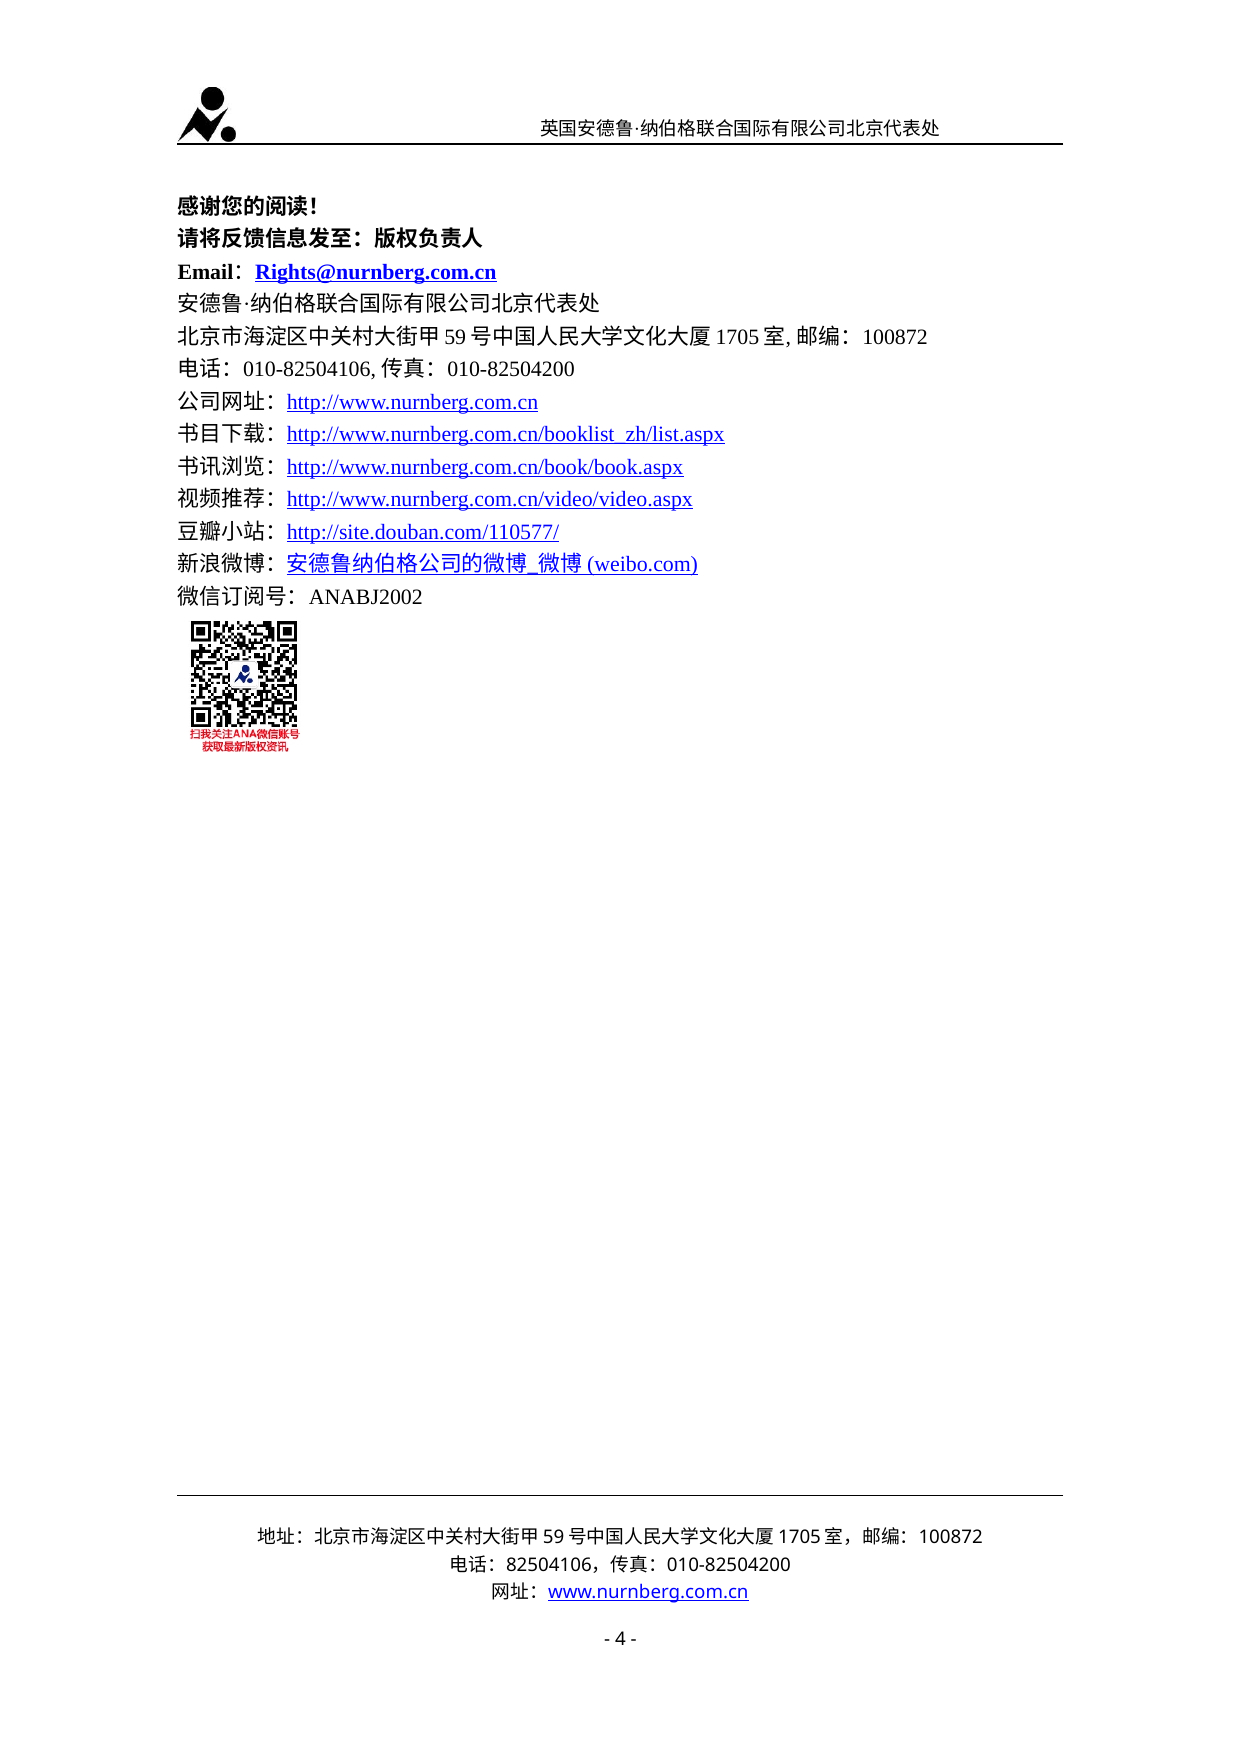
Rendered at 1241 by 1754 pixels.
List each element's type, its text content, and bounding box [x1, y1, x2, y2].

picture [177, 611, 310, 755]
text 安德鲁·纳伯格联合国际有限公司北京代表处 [177, 286, 1063, 318]
text Email：Rights@nurnberg.com.cn [177, 253, 1063, 286]
text 感谢您的阅读！ [177, 188, 1063, 221]
text 北京市海淀区中关村大街甲59号中国人民大学文化大厦1705室, 邮编：100872 [177, 318, 1063, 351]
text 请将反馈信息发至：版权负责人 [177, 221, 1063, 253]
text 电话：010-82504106, 传真：010-82504200 [177, 351, 1063, 383]
text 新浪微博：安德鲁纳伯格公司的微博_微博 (weibo.com) [587, 546, 1063, 578]
text 微信订阅号：ANABJ2002 [177, 578, 1063, 611]
text 书目下载：http://www.nurnberg.com.cn/booklist_zh/list.aspx [177, 416, 1063, 448]
text 公司网址：http://www.nurnberg.com.cn [177, 383, 1063, 416]
text 视频推荐：http://www.nurnberg.com.cn/video/video.aspx [177, 481, 1063, 513]
picture [177, 87, 236, 142]
text 豆瓣小站：http://site.douban.com/110577/ [177, 513, 1063, 546]
text 书讯浏览：http://www.nurnberg.com.cn/book/book.aspx [177, 448, 1063, 481]
